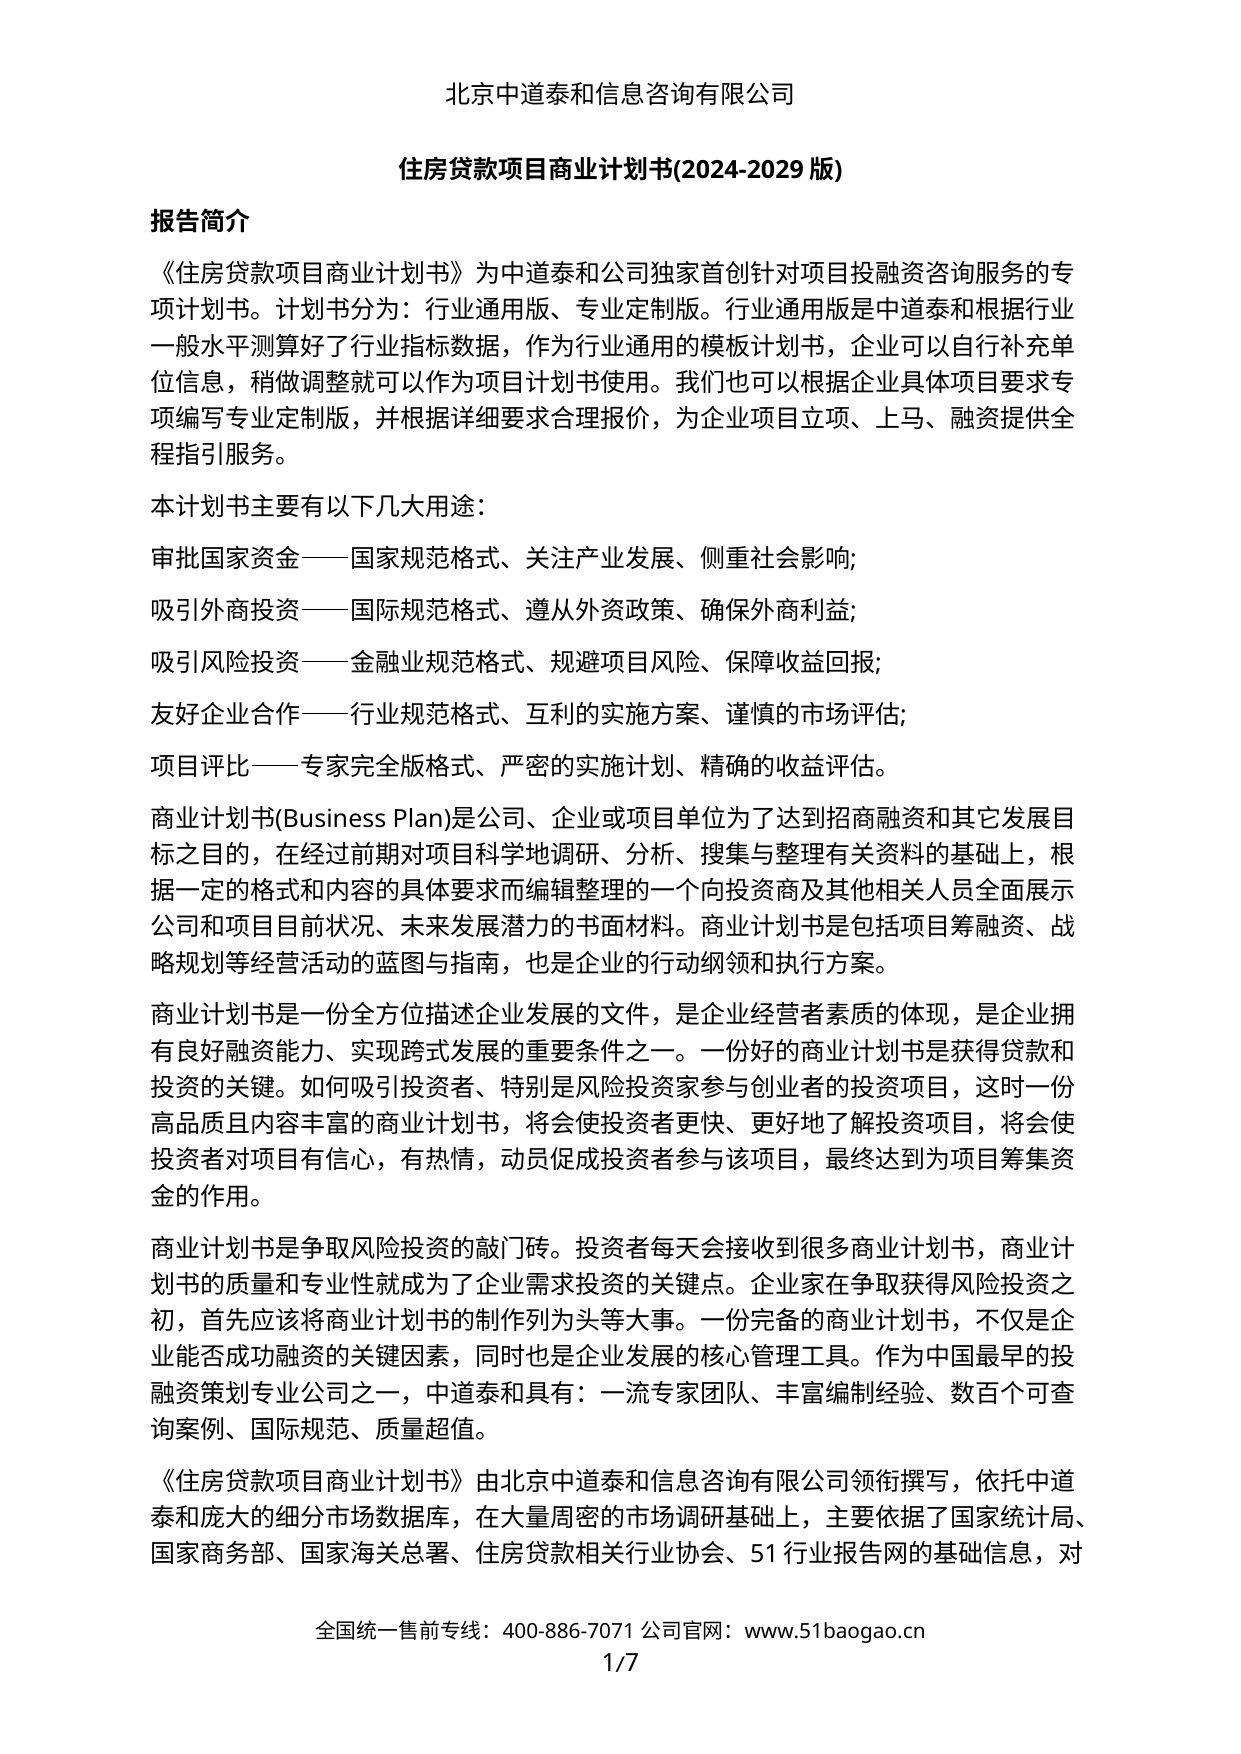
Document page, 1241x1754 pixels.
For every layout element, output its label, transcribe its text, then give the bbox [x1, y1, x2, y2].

text 审批国家资金——国家规范格式、关注产业发展、侧重社会影响; [150, 539, 1090, 575]
text 住房贷款项目商业计划书(2024-2029版) [150, 150, 1090, 186]
text 商业计划书(Business Plan)是公司、企业或项目单位为了达到招商融资和其它发展目标之目的，在经过前期对项目科学地调研、分析、搜集与整理有关资料的基础上，根据一定的格式和内容的具体要求而编辑整理的一个向投资商及其他相关人员全面展示公司和项目目前状况、未来发展潜力的书面材料。商业计划书是包括项目筹融资、战略规划等经营活动的蓝图与指南，也是企业的行动纲领和执行方案。 [150, 798, 1090, 979]
text 商业计划书是一份全方位描述企业发展的文件，是企业经营者素质的体现，是企业拥有良好融资能力、实现跨式发展的重要条件之一。一份好的商业计划书是获得贷款和投资的关键。如何吸引投资者、特别是风险投资家参与创业者的投资项目，这时一份高品质且内容丰富的商业计划书，将会使投资者更快、更好地了解投资项目，将会使投资者对项目有信心，有热情，动员促成投资者参与该项目，最终达到为项目筹集资金的作用。 [150, 995, 1090, 1212]
text 项目评比——专家完全版格式、严密的实施计划、精确的收益评估。 [150, 746, 1090, 782]
text 吸引外商投资——国际规范格式、遵从外资政策、确保外商利益; [150, 591, 1090, 627]
text 友好企业合作——行业规范格式、互利的实施方案、谨慎的市场评估; [150, 694, 1090, 731]
text 吸引风险投资——金融业规范格式、规避项目风险、保障收益回报; [150, 642, 1090, 679]
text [150, 1461, 1090, 1570]
text 报告简介 [150, 202, 1090, 238]
text 本计划书主要有以下几大用途： [150, 487, 1090, 523]
text 商业计划书是争取风险投资的敲门砖。投资者每天会接收到很多商业计划书，商业计划书的质量和专业性就成为了企业需求投资的关键点。企业家在争取获得风险投资之初，首先应该将商业计划书的制作列为头等大事。一份完备的商业计划书，不仅是企业能否成功融资的关键因素，同时也是企业发展的核心管理工具。作为中国最早的投融资策划专业公司之一，中道泰和具有：一流专家团队、丰富编制经验、数百个可查询案例、国际规范、质量超值。 [150, 1228, 1090, 1446]
text 《住房贷款项目商业计划书》为中道泰和公司独家首创针对项目投融资咨询服务的专项计划书。计划书分为：行业通用版、专业定制版。行业通用版是中道泰和根据行业一般水平测算好了行业指标数据，作为行业通用的模板计划书，企业可以自行补充单位信息，稍做调整就可以作为项目计划书使用。我们也可以根据企业具体项目要求专项编写专业定制版，并根据详细要求合理报价，为企业项目立项、上马、融资提供全程指引服务。 [150, 254, 1090, 471]
